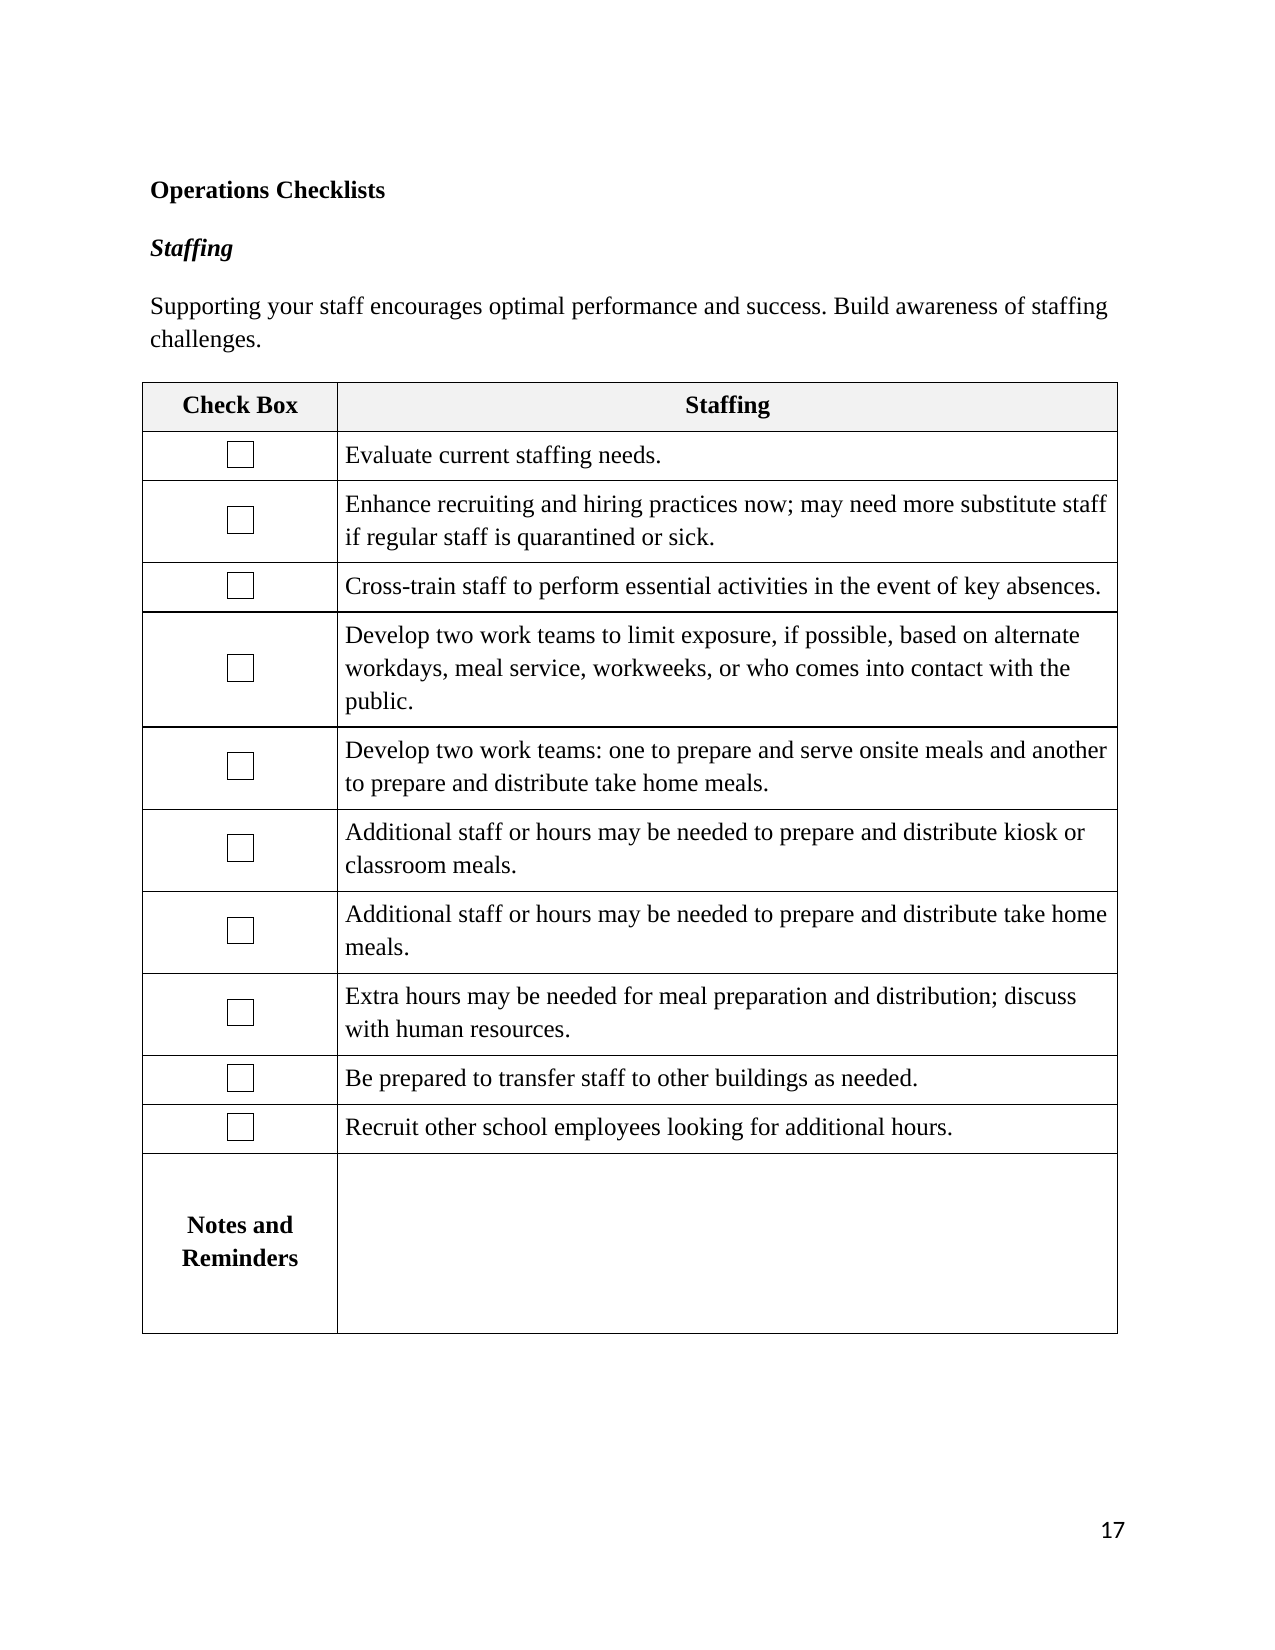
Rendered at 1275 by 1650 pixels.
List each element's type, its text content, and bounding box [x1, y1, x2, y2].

text Staffing [150, 233, 1125, 262]
table_cell Extra hours may be needed for meal preparation and distribution; discuss with human resources. [338, 974, 1117, 1055]
table_cell Recruit other school employees looking for additional hours. [338, 1105, 1117, 1153]
table_cell [143, 613, 337, 726]
table_cell Be prepared to transfer staff to other buildings as needed. [338, 1056, 1117, 1104]
table_cell [143, 563, 337, 611]
table_cell [143, 481, 337, 562]
table_cell Evaluate current staffing needs. [338, 432, 1117, 480]
table_cell [143, 974, 337, 1055]
table_cell Enhance recruiting and hiring practices now; may need more substitute staff if regular staff is quarantined or sick. [338, 481, 1117, 562]
table_cell [143, 810, 337, 891]
table_header Check Box [143, 383, 337, 431]
table_cell [143, 1056, 337, 1104]
table_header Staffing [338, 383, 1117, 431]
text Supporting your staff encourages optimal performance and success. Build awareness of staffing challenges. [150, 291, 1125, 353]
table_cell [143, 728, 337, 808]
text Operations Checklists [150, 175, 1125, 204]
table_cell [143, 432, 337, 480]
table_cell Notes and Reminders [143, 1154, 337, 1333]
table_cell [143, 1105, 337, 1153]
table_cell Develop two work teams to limit exposure, if possible, based on alternate workdays, meal service, workweeks, or who comes into contact with the public. [338, 613, 1117, 726]
table_cell Additional staff or hours may be needed to prepare and distribute take home meals. [338, 892, 1117, 973]
table_cell Develop two work teams: one to prepare and serve onsite meals and another to prepare and distribute take home meals. [338, 728, 1117, 808]
table_cell [338, 1154, 1117, 1333]
table_cell [143, 892, 337, 973]
table_cell Cross-train staff to perform essential activities in the event of key absences. [338, 563, 1117, 611]
table_cell Additional staff or hours may be needed to prepare and distribute kiosk or classroom meals. [338, 810, 1117, 891]
